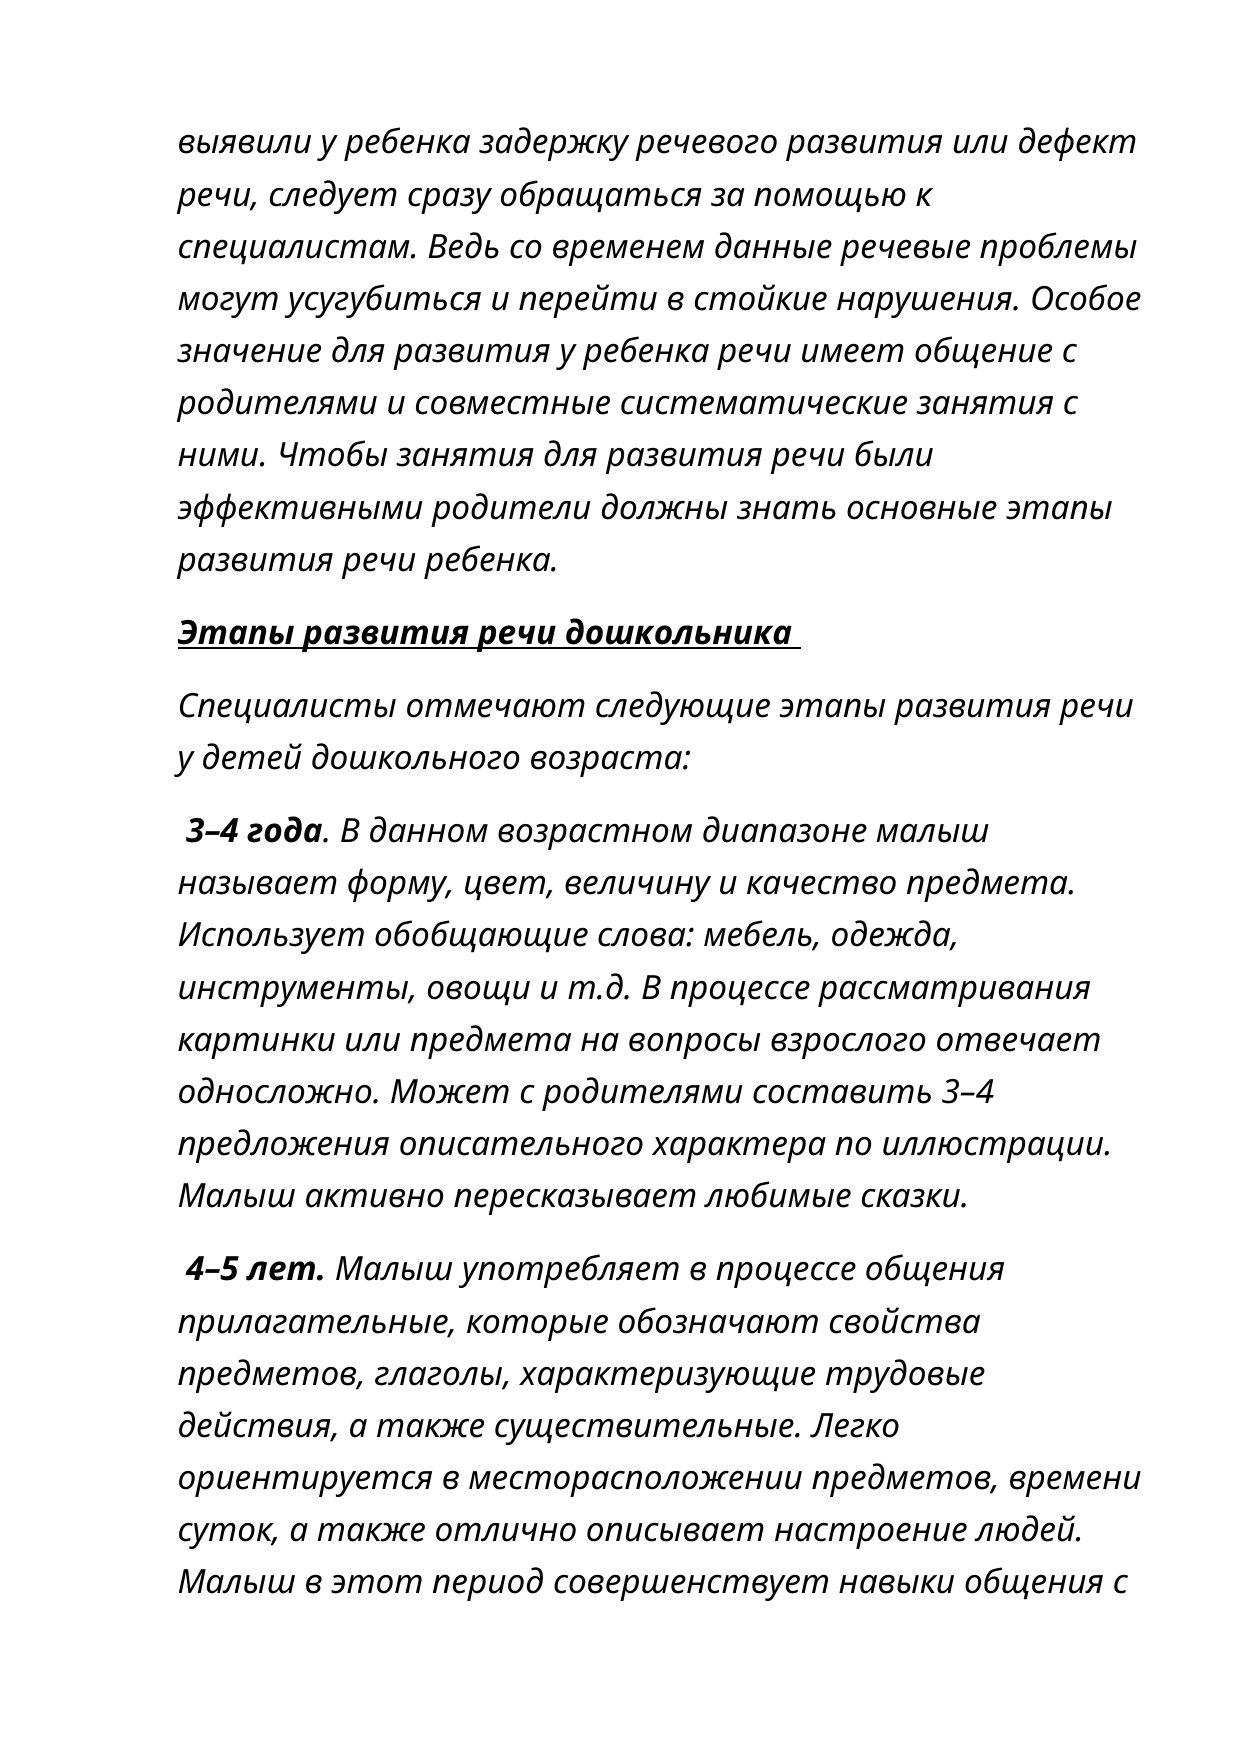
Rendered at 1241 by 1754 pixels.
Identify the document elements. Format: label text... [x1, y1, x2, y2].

text Этапы развития речи дошкольника [177, 609, 1152, 654]
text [177, 1245, 1152, 1604]
text Специалисты отмечают следующие этапы развития речи у детей дошкольного возраста: [177, 682, 1152, 779]
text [177, 118, 1152, 581]
text 3–4 года. В данном возрастном диапазоне малыш называет форму, цвет, величину и качество предмета. Использует обобщающие слова: мебель, одежда, инструменты, овощи и т.д. В процессе рассматривания картинки или предмета на вопросы взрослого отвечает односложно. Может с родителями составить 3–4 предложения описательного характера по иллюстрации. Малыш активно пересказывает любимые сказки. [177, 807, 1152, 1218]
